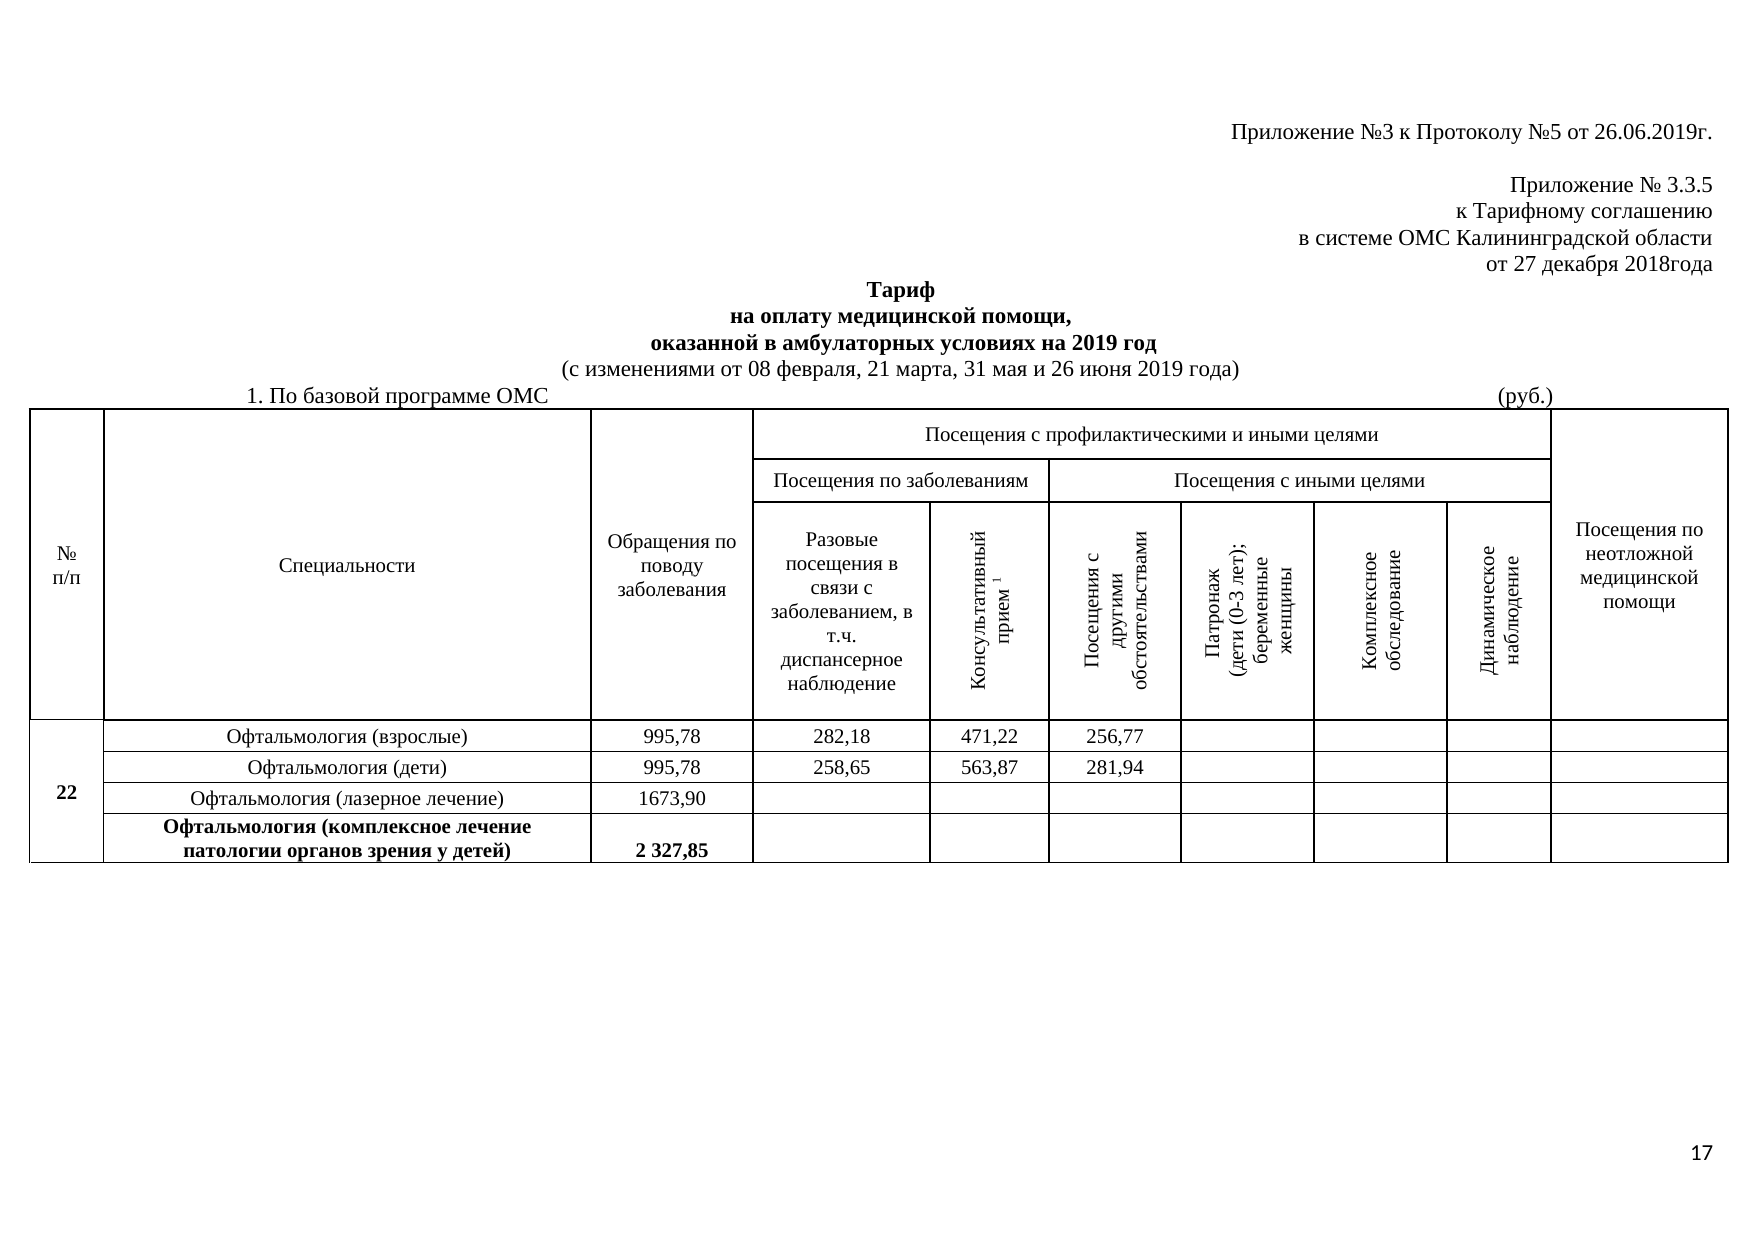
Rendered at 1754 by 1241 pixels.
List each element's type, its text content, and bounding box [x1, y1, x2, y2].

table_cell 22 [30, 720, 103, 862]
table_cell [1050, 783, 1180, 813]
table_cell [931, 814, 1048, 862]
text на оплату медицинской помощи, [89, 303, 1713, 329]
text к Тарифному соглашению [89, 197, 1713, 223]
table_header Посещения по неотложной медицинской помощи [1552, 410, 1727, 719]
table_cell 563,87 [931, 752, 1048, 782]
table_cell 2 327,85 [592, 814, 752, 862]
table_cell 1673,90 [592, 783, 752, 813]
table_cell [1448, 814, 1550, 862]
table_cell 282,18 [754, 721, 929, 751]
table_cell [1315, 783, 1446, 813]
text 1. По базовой программе ОМС (руб.) [89, 382, 1713, 408]
table_cell 471,22 [931, 721, 1048, 751]
table_cell [1552, 783, 1727, 813]
table_cell [1182, 752, 1313, 782]
table_cell 995,78 [592, 721, 752, 751]
table_cell [1315, 721, 1446, 751]
text (с изменениями от 08 февраля, 21 марта, 31 мая и 26 июня 2019 года) [89, 355, 1713, 382]
table_cell Разовые посещения в связи с заболеванием, в т.ч. диспансерное наблюдение [754, 503, 929, 719]
table_cell [1182, 814, 1313, 862]
table_cell Офтальмология (комплексное лечение патологии органов зрения у детей) [104, 814, 590, 862]
table_cell [1552, 721, 1727, 751]
table_cell [1182, 721, 1313, 751]
table_cell Консультативный прием 1 [931, 503, 1048, 719]
table_header Специальности [105, 410, 590, 719]
table_cell 256,77 [1050, 721, 1180, 751]
table_cell 258,65 [754, 752, 929, 782]
table_cell [1552, 752, 1727, 782]
text оказанной в амбулаторных условиях на 2019 год [89, 329, 1713, 355]
table_cell [1448, 783, 1550, 813]
table_cell [1552, 814, 1727, 862]
table_cell 995,78 [592, 752, 752, 782]
table_cell Посещения с другими обстоятельствами [1050, 503, 1180, 719]
text Приложение № 3.3.5 [89, 171, 1713, 197]
table_cell Офтальмология (лазерное лечение) [104, 783, 590, 813]
table_cell [1448, 752, 1550, 782]
table_cell [1182, 783, 1313, 813]
table_cell [1315, 814, 1446, 862]
table_cell Офтальмология (взрослые) [104, 721, 590, 751]
table_cell [754, 814, 929, 862]
table_cell [1448, 721, 1550, 751]
table_cell Динамическое наблюдение [1448, 503, 1550, 719]
table_cell [754, 783, 929, 813]
table_cell Посещения с иными целями [1050, 460, 1550, 501]
table_cell Комплексное обследование [1315, 503, 1446, 719]
table_cell [1315, 752, 1446, 782]
table_cell Посещения по заболеваниям [754, 460, 1048, 501]
table_header Обращения по поводу заболевания [592, 410, 752, 719]
text от 27 декабря 2018года [89, 250, 1713, 276]
table_header № п/п [31, 410, 103, 719]
table_cell Патронаж (дети (0-3 лет); беременные женщины [1182, 503, 1313, 719]
table_cell [1050, 814, 1180, 862]
text в системе ОМС Калининградской области [89, 223, 1713, 250]
table_header Посещения с профилактическими и иными целями [754, 410, 1550, 458]
text Тариф [89, 276, 1713, 303]
table_cell 281,94 [1050, 752, 1180, 782]
table_cell [931, 783, 1048, 813]
table_cell Офтальмология (дети) [104, 752, 590, 782]
text Приложение №3 к Протоколу №5 от 26.06.2019г. [89, 118, 1713, 144]
